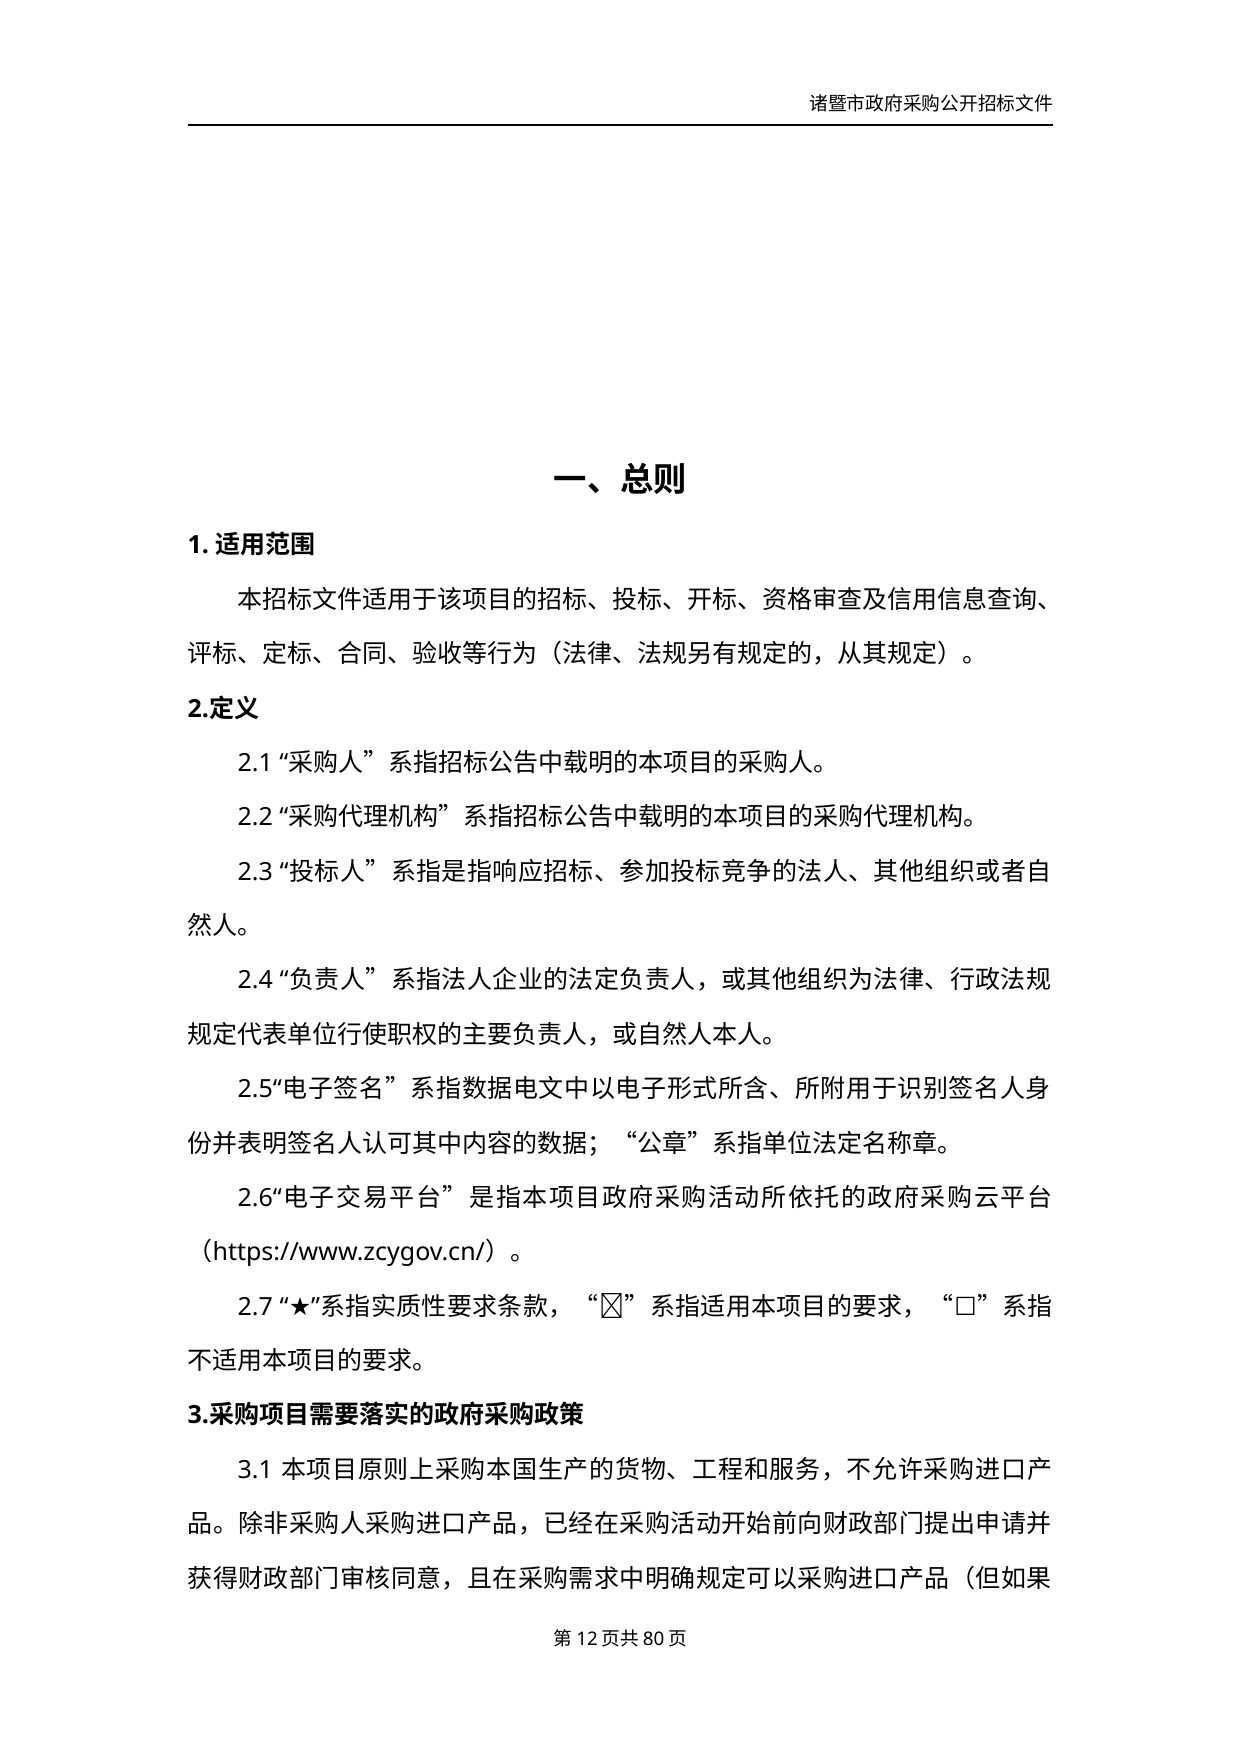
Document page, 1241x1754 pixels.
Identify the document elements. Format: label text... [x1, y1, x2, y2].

text 2.定义 [187, 688, 1053, 724]
text 2.6“电子交易平台”是指本项目政府采购活动所依托的政府采购云平台（https://www.zcygov.cn/）。 [187, 1177, 1053, 1268]
text 2.7 “★”系指实质性要求条款，“”系指适用本项目的要求，“☐”系指不适用本项目的要求。 [187, 1286, 1053, 1377]
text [187, 1449, 1053, 1594]
text 一、总则 [187, 453, 1053, 501]
text 2.1 “采购人”系指招标公告中载明的本项目的采购人。 [187, 742, 1053, 779]
text 3.采购项目需要落实的政府采购政策 [187, 1395, 1053, 1431]
text 2.2 “采购代理机构”系指招标公告中载明的本项目的采购代理机构。 [187, 797, 1053, 833]
text 2.3 “投标人”系指是指响应招标、参加投标竞争的法人、其他组织或者自然人。 [187, 851, 1053, 942]
text 1. 适用范围 [187, 525, 1053, 561]
text 2.5“电子签名”系指数据电文中以电子形式所含、所附用于识别签名人身份并表明签名人认可其中内容的数据；“公章”系指单位法定名称章。 [187, 1069, 1053, 1159]
text 本招标文件适用于该项目的招标、投标、开标、资格审查及信用信息查询、评标、定标、合同、验收等行为（法律、法规另有规定的，从其规定）。 [187, 579, 1053, 670]
text 2.4 “负责人”系指法人企业的法定负责人，或其他组织为法律、行政法规规定代表单位行使职权的主要负责人，或自然人本人。 [187, 960, 1053, 1051]
